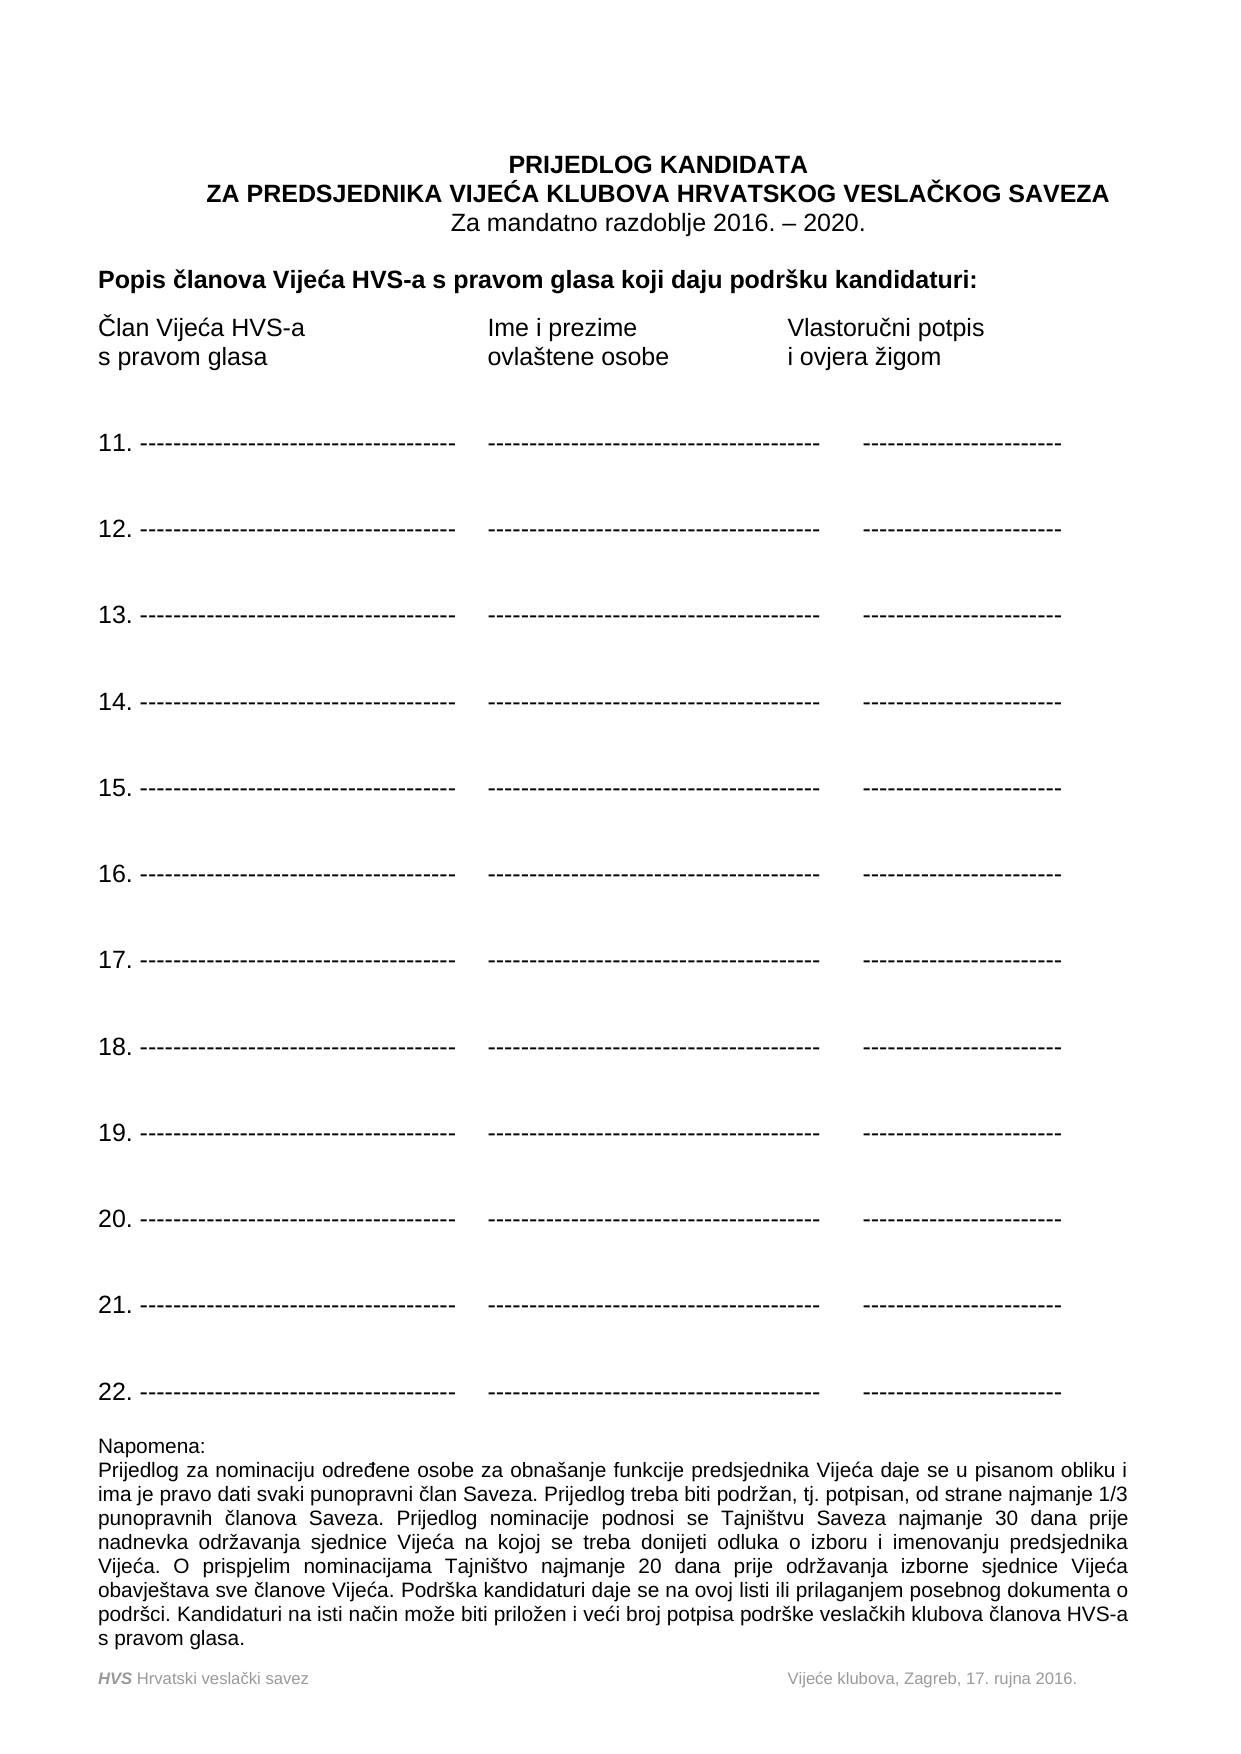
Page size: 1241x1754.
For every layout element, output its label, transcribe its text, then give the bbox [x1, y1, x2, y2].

text 13. -------------------------------------- ---------------------------------------- ------------------------ [98, 600, 1129, 629]
text Član Vijeća HVS-a Ime i prezime Vlastoručni potpis [98, 313, 1129, 342]
text PRIJEDLOG KANDIDATA [187, 150, 1129, 179]
text Za mandatno razdoblje 2016. – 2020. [98, 207, 1129, 236]
text 22. -------------------------------------- ---------------------------------------- ------------------------ [98, 1377, 1129, 1405]
text 16. -------------------------------------- ---------------------------------------- ------------------------ [98, 859, 1129, 888]
text 17. -------------------------------------- ---------------------------------------- ------------------------ [98, 945, 1129, 974]
text 11. -------------------------------------- ---------------------------------------- ------------------------ [98, 428, 1129, 457]
text Popis članova Vijeća HVS-a s pravom glasa koji daju podršku kandidaturi: [98, 265, 1129, 294]
text 18. -------------------------------------- ---------------------------------------- ------------------------ [98, 1032, 1129, 1060]
text HVS Hrvatski veslački savez Vijeće klubova, Zagreb, 17. rujna 2016. [98, 1669, 1129, 1688]
text 15. -------------------------------------- ---------------------------------------- ------------------------ [98, 773, 1129, 802]
text Prijedlog za nominaciju određene osobe za obnašanje funkcije predsjednika Vijeća daje se u pisanom obliku i ima je pravo dati svaki punopravni član Saveza. Prijedlog treba biti podržan, tj. potpisan, od strane najmanje 1/3 punopravnih članova Saveza. Prijedlog nominacije podnosi se Tajništvu Saveza najmanje 30 dana prije nadnevka održavanja sjednice Vijeća na kojoj se treba donijeti odluka o izboru i imenovanju predsjednika Vijeća. O prispjelim nominacijama Tajništvo najmanje 20 dana prije održavanja izborne sjednice Vijeća obavještava sve članove Vijeća. Podrška kandidaturi daje se na ovoj listi ili prilaganjem posebnog dokumenta o podršci. Kandidaturi na isti način može biti priložen i veći broj potpisa podrške veslačkih klubova članova HVS-a s pravom glasa. [98, 1458, 1129, 1650]
text Napomena: [98, 1434, 1129, 1458]
text ZA PREDSJEDNIKA VIJEĆA KLUBOVA HRVATSKOG VESLAČKOG SAVEZA [187, 179, 1129, 207]
text 14. -------------------------------------- ---------------------------------------- ------------------------ [98, 687, 1129, 715]
text 21. -------------------------------------- ---------------------------------------- ------------------------ [98, 1290, 1129, 1319]
text 19. -------------------------------------- ---------------------------------------- ------------------------ [98, 1118, 1129, 1147]
text 20. -------------------------------------- ---------------------------------------- ------------------------ [98, 1204, 1129, 1233]
text s pravom glasa ovlaštene osobe i ovjera žigom [98, 342, 1129, 370]
text 12. -------------------------------------- ---------------------------------------- ------------------------ [98, 514, 1129, 543]
